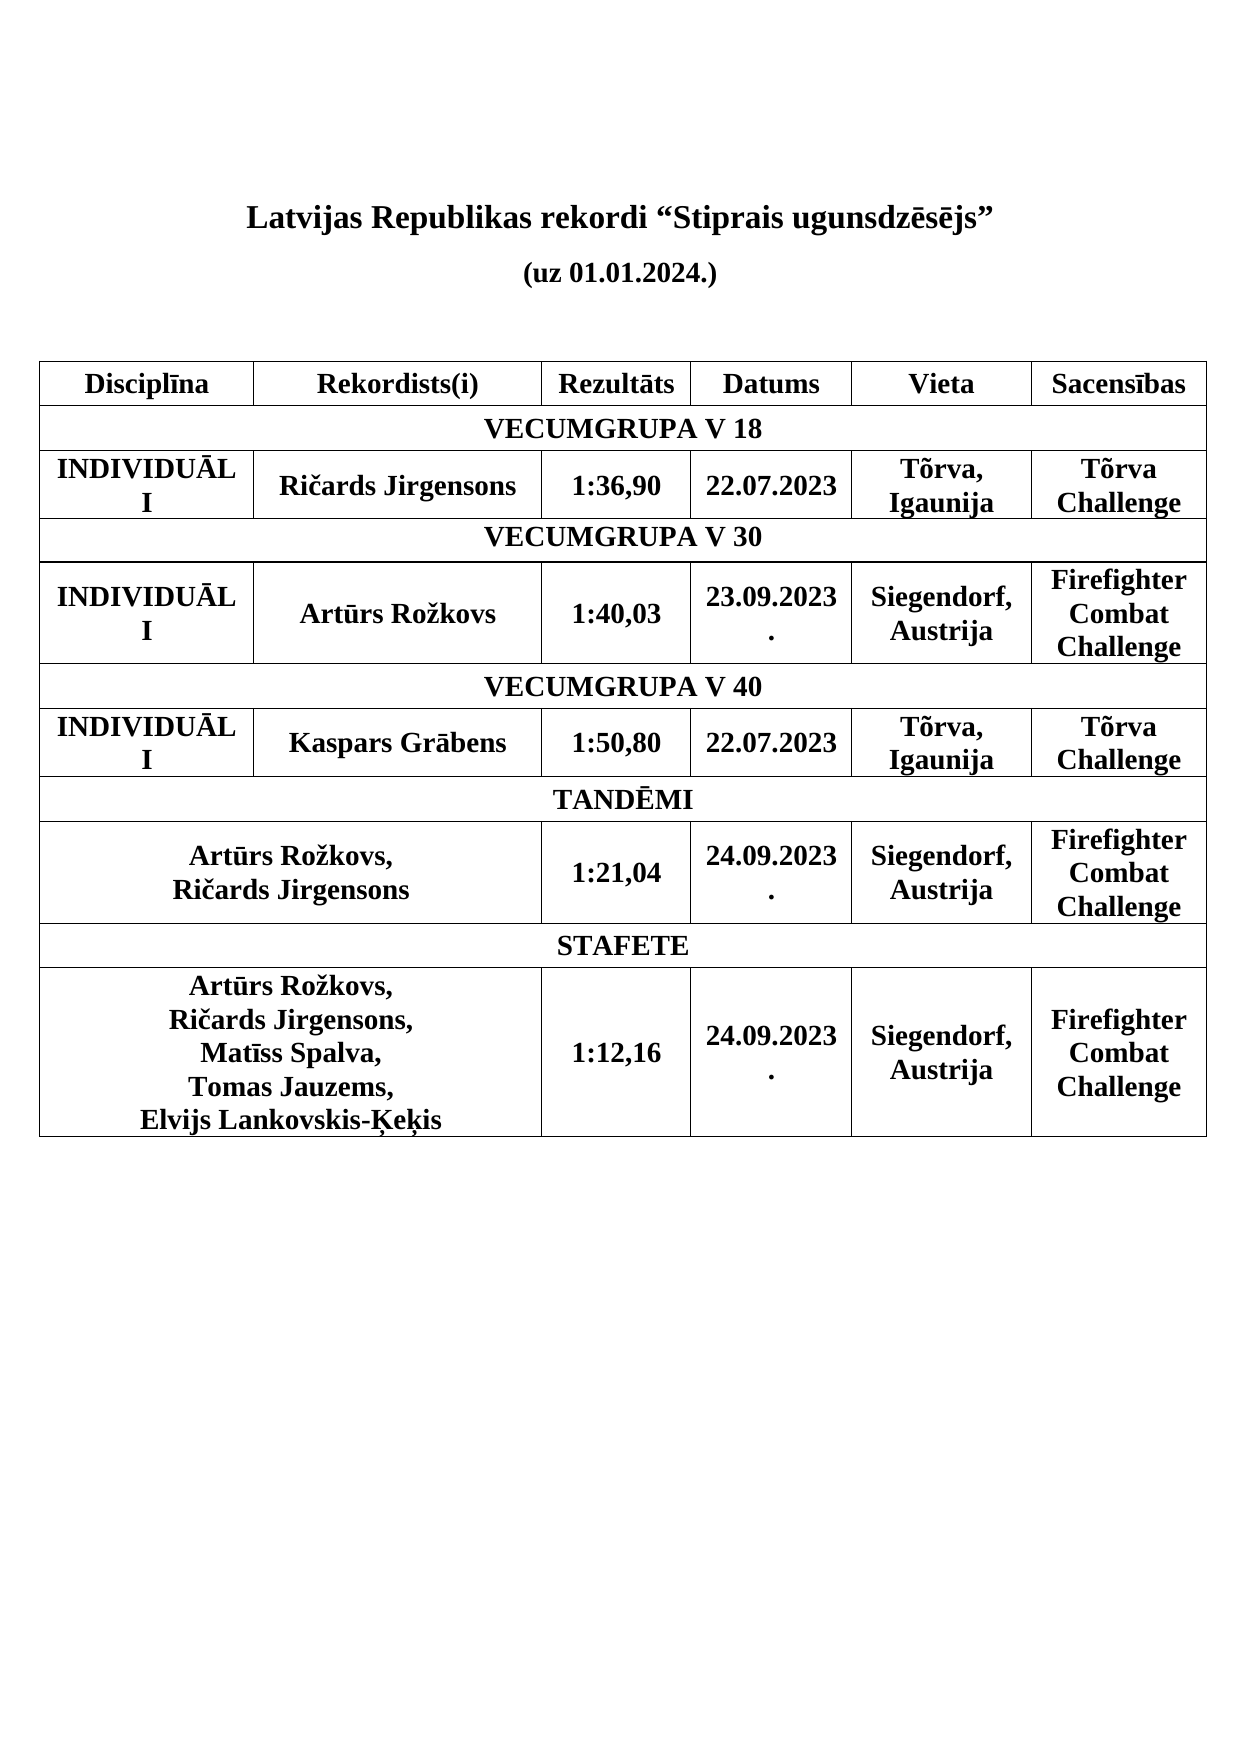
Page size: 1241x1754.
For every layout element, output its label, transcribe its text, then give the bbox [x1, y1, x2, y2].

table_cell VECUMGRUPA V 18 [40, 406, 1206, 450]
table_cell 22.07.2023 [691, 451, 851, 518]
table_header Vieta [852, 362, 1031, 405]
table_cell Tõrva, Igaunija [852, 451, 1031, 518]
text Latvijas Republikas rekordi “Stiprais ugunsdzēsējs” [187, 197, 1053, 235]
table_cell Siegendorf, Austrija [852, 822, 1031, 922]
table_header Datums [691, 362, 851, 405]
table_cell Firefighter Combat Challenge [1032, 968, 1206, 1136]
table_header Rekordists(i) [254, 362, 541, 405]
table_cell 1:21,04 [542, 822, 690, 922]
table_cell 1:36,90 [542, 451, 690, 518]
table_cell Tõrva, Igaunija [852, 709, 1031, 776]
table_cell VECUMGRUPA V 30 [40, 519, 1206, 561]
table_cell STAFETE [40, 924, 1206, 967]
table_cell INDIVIDUĀLI [40, 451, 253, 518]
table_cell 1:40,03 [542, 563, 690, 663]
table_cell VECUMGRUPA V 40 [40, 664, 1206, 708]
table_cell 1:50,80 [542, 709, 690, 776]
table_cell 1:12,16 [542, 968, 690, 1136]
table_cell Firefighter Combat Challenge [1032, 822, 1206, 922]
table_cell 23.09.2023. [691, 563, 851, 663]
table_cell Ričards Jirgensons [254, 451, 541, 518]
table_cell Artūrs Rožkovs [254, 563, 541, 663]
table_cell Tõrva Challenge [1032, 451, 1206, 518]
table_cell Firefighter Combat Challenge [1032, 563, 1206, 663]
table_cell INDIVIDUĀLI [40, 709, 253, 776]
table_cell 24.09.2023. [691, 968, 851, 1136]
table_cell 22.07.2023 [691, 709, 851, 776]
text (uz 01.01.2024.) [187, 255, 1053, 288]
table_cell Siegendorf, Austrija [852, 968, 1031, 1136]
table_cell 24.09.2023. [691, 822, 851, 922]
table_cell Artūrs Rožkovs, Ričards Jirgensons, Matīss Spalva, Tomas Jauzems, Elvijs Lankovskis-Ķeķis [40, 968, 541, 1136]
table_header Disciplīna [40, 362, 253, 405]
table_cell INDIVIDUĀLI [40, 563, 253, 663]
table_header Rezultāts [542, 362, 690, 405]
table_header Sacensības [1032, 362, 1206, 405]
table_cell Siegendorf, Austrija [852, 563, 1031, 663]
table_cell Kaspars Grābens [254, 709, 541, 776]
table_cell Tõrva Challenge [1032, 709, 1206, 776]
table_cell Artūrs Rožkovs, Ričards Jirgensons [40, 822, 541, 922]
table_cell TANDĒMI [40, 777, 1206, 821]
